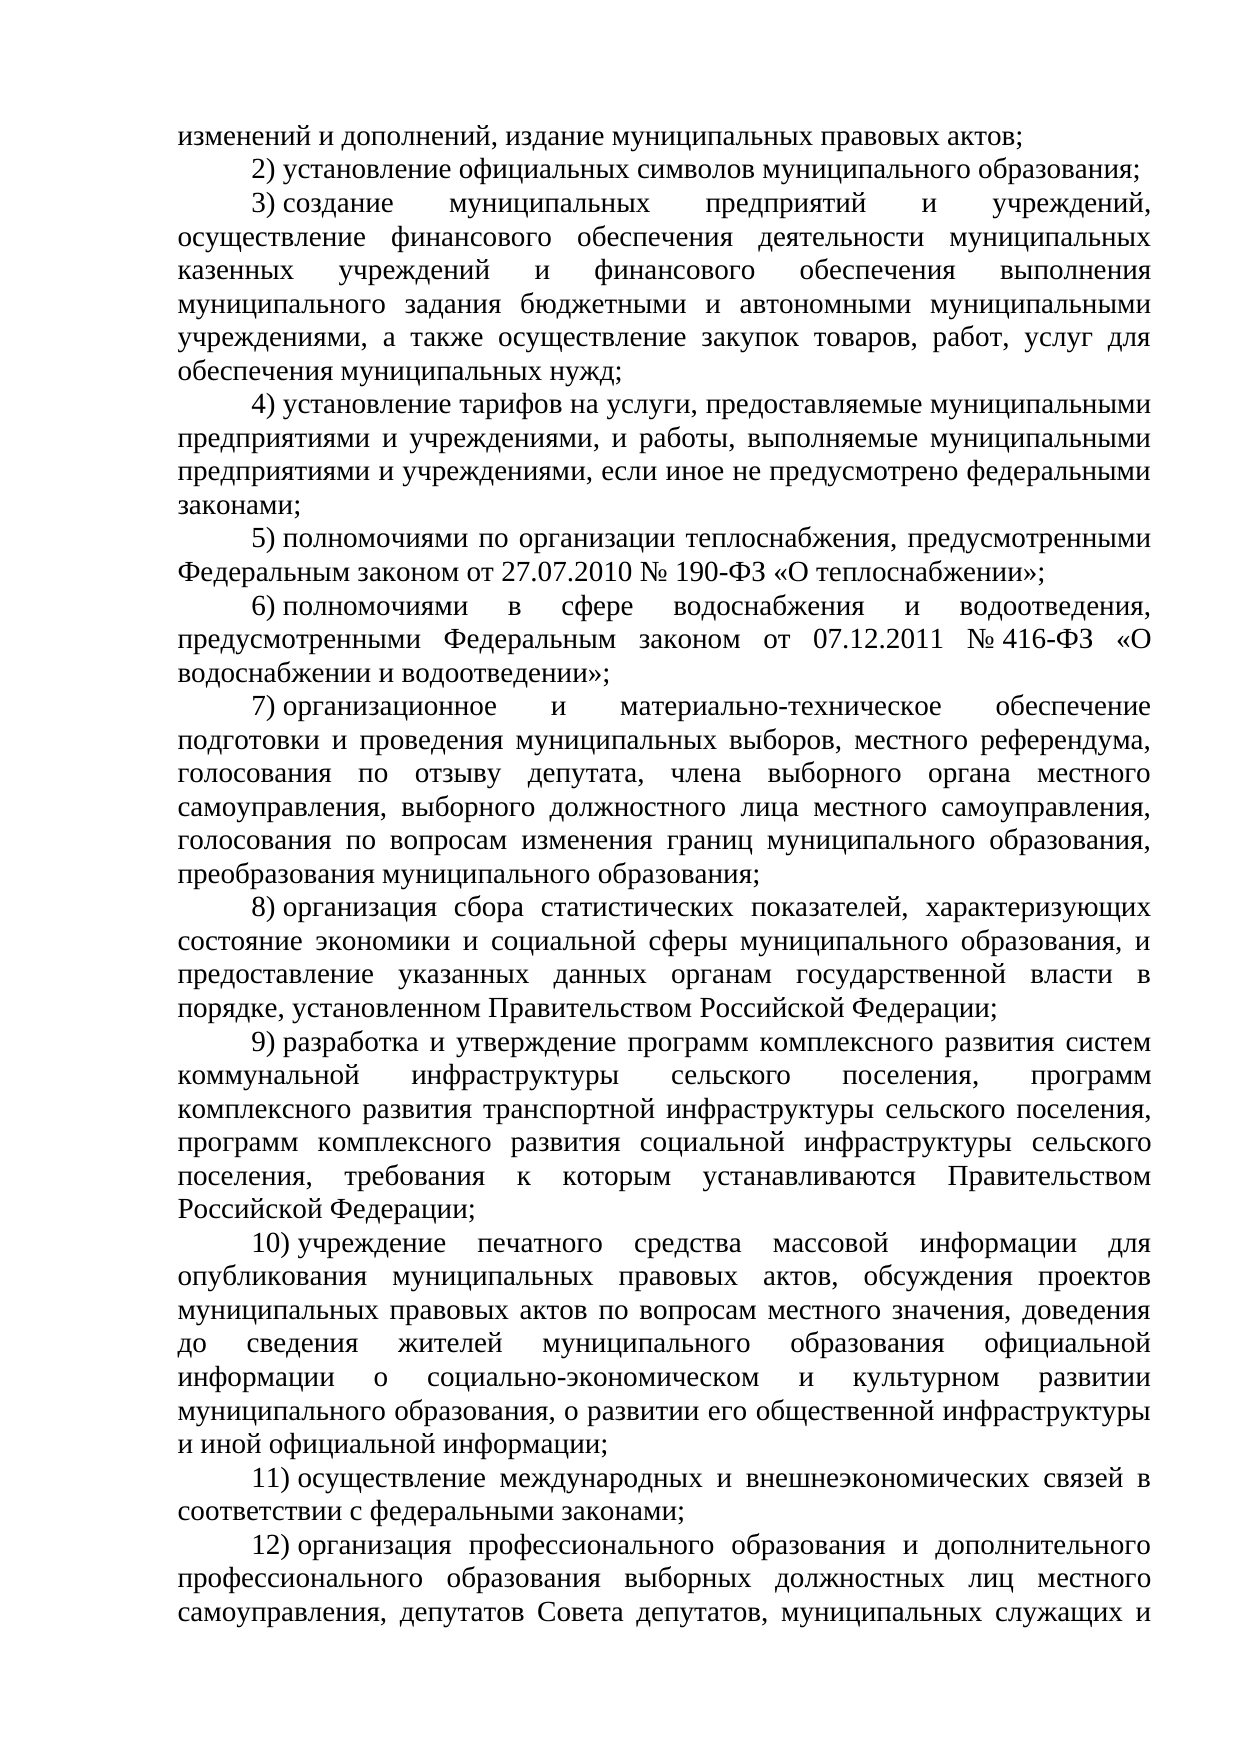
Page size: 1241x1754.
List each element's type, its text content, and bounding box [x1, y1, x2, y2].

text 3) создание муниципальных предприятий и учреждений, осуществление финансового обеспечения деятельности муниципальных казенных учреждений и финансового обеспечения выполнения муниципального задания бюджетными и автономными муниципальными учреждениями, а также осуществление закупок товаров, работ, услуг для обеспечения муниципальных нужд; [177, 185, 1152, 386]
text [177, 1527, 1152, 1627]
text 10) учреждение печатного средства массовой информации для опубликования муниципальных правовых актов, обсуждения проектов муниципальных правовых актов по вопросам местного значения, доведения до сведения жителей муниципального образования официальной информации о социально-экономическом и культурном развитии муниципального образования, о развитии его общественной инфраструктуры и иной официальной информации; [177, 1225, 1152, 1460]
text 9) разработка и утверждение программ комплексного развития систем коммунальной инфраструктуры сельского поселения, программ комплексного развития транспортной инфраструктуры сельского поселения, программ комплексного развития социальной инфраструктуры сельского поселения, требования к которым устанавливаются Правительством Российской Федерации; [177, 1024, 1152, 1225]
text 5) полномочиями по организации теплоснабжения, предусмотренными Федеральным законом от 27.07.2010 № 190-ФЗ «О теплоснабжении»; [177, 521, 1152, 588]
text 8) организация сбора статистических показателей, характеризующих состояние экономики и социальной сферы муниципального образования, и предоставление указанных данных органам государственной власти в порядке, установленном Правительством Российской Федерации; [177, 889, 1152, 1024]
text 6) полномочиями в сфере водоснабжения и водоотведения, предусмотренными Федеральным законом от 07.12.2011 № 416-ФЗ «О водоснабжении и водоотведении»; [177, 588, 1152, 688]
text 11) осуществление международных и внешнеэкономических связей в соответствии с федеральными законами; [177, 1460, 1152, 1527]
text 4) установление тарифов на услуги, предоставляемые муниципальными предприятиями и учреждениями, и работы, выполняемые муниципальными предприятиями и учреждениями, если иное не предусмотрено федеральными законами; [177, 386, 1152, 521]
text 7) организационное и материально-техническое обеспечение подготовки и проведения муниципальных выборов, местного референдума, голосования по отзыву депутата, члена выборного органа местного самоуправления, выборного должностного лица местного самоуправления, голосования по вопросам изменения границ муниципального образования, преобразования муниципального образования; [177, 688, 1152, 889]
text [177, 118, 1152, 152]
text 2) установление официальных символов муниципального образования; [177, 152, 1152, 185]
